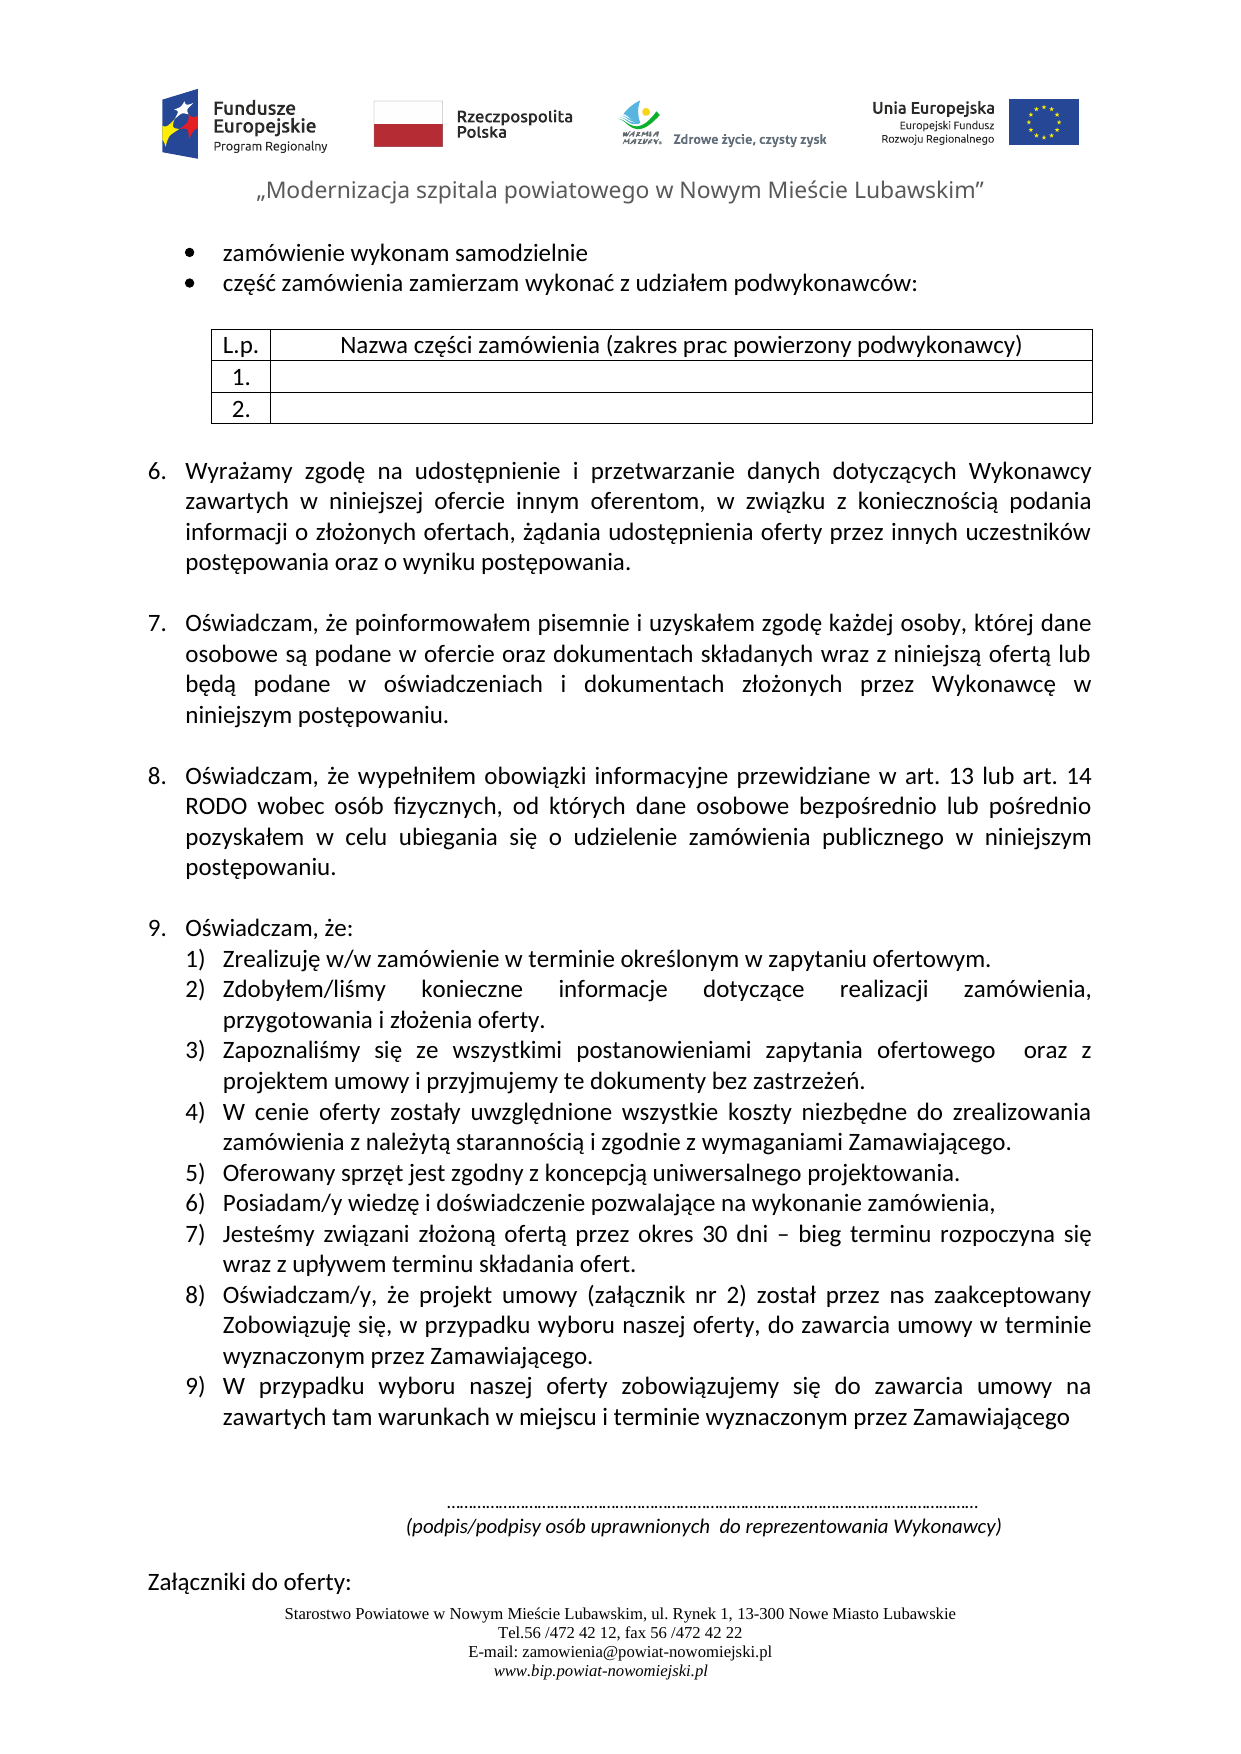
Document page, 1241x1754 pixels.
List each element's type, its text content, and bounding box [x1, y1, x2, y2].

table_header L.p. [212, 330, 270, 360]
list Oświadczam, że poinformowałem pisemnie i uzyskałem zgodę każdej osoby, której dane osobowe są podane w ofercie oraz dokumentach składanych wraz z niniejszą ofertą lub będą podane w oświadczeniach i dokumentach złożonych przez Wykonawcę w niniejszym postępowaniu. [148, 607, 1093, 729]
list część zamówienia zamierzam wykonać z udziałem podwykonawców: [185, 267, 1093, 298]
list Oświadczam, że wypełniłem obowiązki informacyjne przewidziane w art. 13 lub art. 14 RODO wobec osób fizycznych, od których dane osobowe bezpośrednio lub pośrednio pozyskałem w celu ubiegania się o udzielenie zamówienia publicznego w niniejszym postępowaniu. [148, 760, 1093, 882]
list Oferowany sprzęt jest zgodny z koncepcją uniwersalnego projektowania. [185, 1157, 1093, 1187]
table_cell 1. [212, 361, 270, 392]
list zamówienie wykonam samodzielnie [185, 237, 1093, 267]
list Jesteśmy związani złożoną ofertą przez okres 30 dni – bieg terminu rozpoczyna się wraz z upływem terminu składania ofert. [185, 1218, 1093, 1279]
list Zdobyłem/liśmy konieczne informacje dotyczące realizacji zamówienia, przygotowania i złożenia oferty. [185, 974, 1093, 1035]
list Zrealizuję w/w zamówienie w terminie określonym w zapytaniu ofertowym. [185, 943, 1093, 974]
list Wyrażamy zgodę na udostępnienie i przetwarzanie danych dotyczących Wykonawcy zawartych w niniejszej ofercie innym oferentom, w związku z koniecznością podania informacji o złożonych ofertach, żądania udostępnienia oferty przez innych uczestników postępowania oraz o wyniku postępowania. [148, 455, 1093, 577]
list W przypadku wyboru naszej oferty zobowiązujemy się do zawarcia umowy na zawartych tam warunkach w miejscu i terminie wyznaczonym przez Zamawiającego [185, 1370, 1093, 1431]
table_cell [271, 361, 1092, 392]
list W cenie oferty zostały uwzględnione wszystkie koszty niezbędne do zrealizowania zamówienia z należytą starannością i zgodnie z wymaganiami Zamawiającego. [185, 1096, 1093, 1157]
list Oświadczam, że: [148, 913, 1093, 943]
text …………………………………………………………………………………………………………… [369, 1490, 1093, 1513]
table_header Nazwa części zamówienia (zakres prac powierzony podwykonawcy) [271, 330, 1092, 360]
text (podpis/podpisy osób uprawnionych do reprezentowania Wykonawcy) [148, 1513, 1093, 1538]
table_cell 2. [212, 393, 270, 423]
table_cell [271, 393, 1092, 423]
list Oświadczam/y, że projekt umowy (załącznik nr 2) został przez nas zaakceptowany Zobowiązuję się, w przypadku wyboru naszej oferty, do zawarcia umowy w terminie wyznaczonym przez Zamawiającego. [185, 1279, 1093, 1370]
text Załączniki do oferty: [148, 1566, 1093, 1597]
list Zapoznaliśmy się ze wszystkimi postanowieniami zapytania ofertowego oraz z projektem umowy i przyjmujemy te dokumenty bez zastrzeżeń. [185, 1035, 1093, 1096]
list Posiadam/y wiedzę i doświadczenie pozwalające na wykonanie zamówienia, [185, 1187, 1093, 1218]
